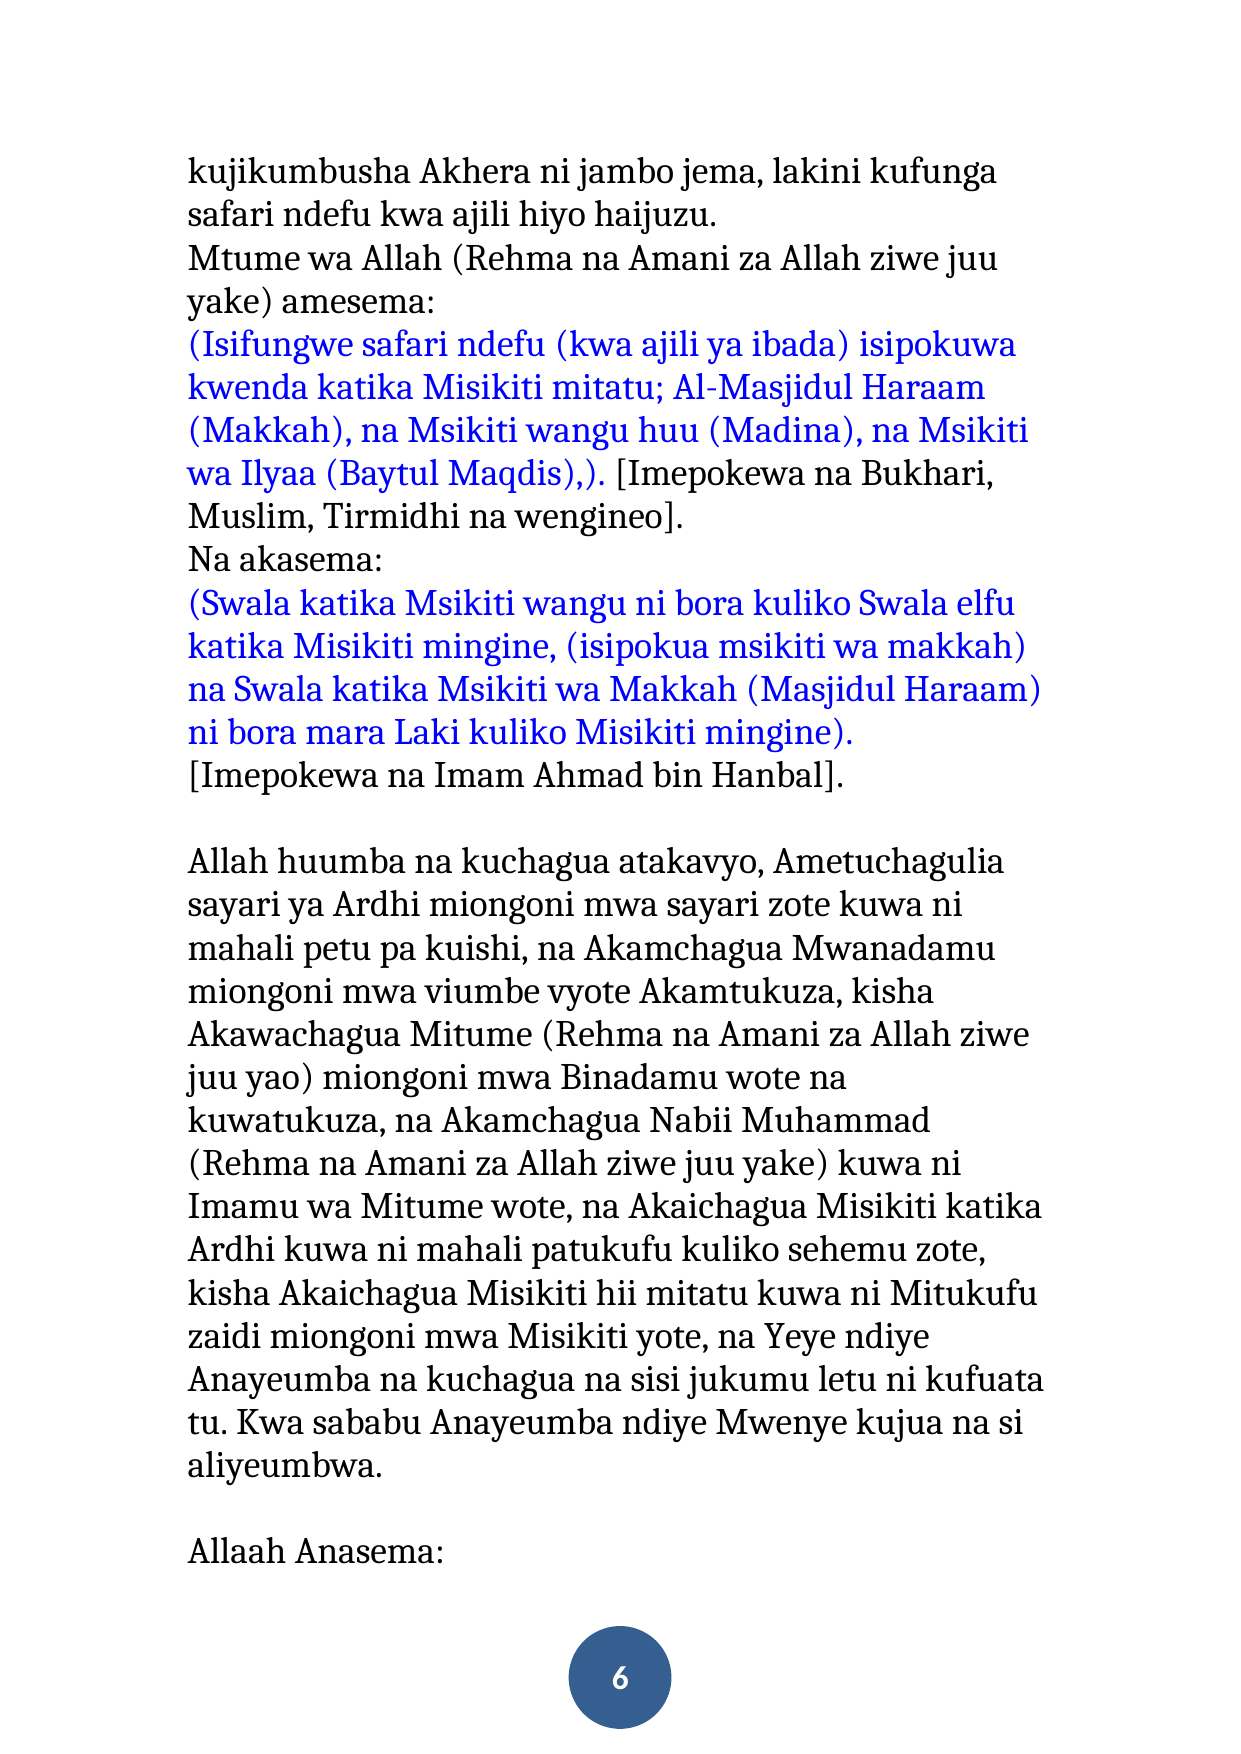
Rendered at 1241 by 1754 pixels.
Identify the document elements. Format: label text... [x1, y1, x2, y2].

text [187, 150, 1053, 236]
text Na akasema: [187, 538, 1053, 581]
text (Isifungwe safari ndefu (kwa ajili ya ibada) isipokuwa kwenda katika Misikiti mitatu; Al-Masjidul Haraam (Makkah), na Msikiti wangu huu (Madina), na Msikiti wa Ilyaa (Baytul Maqdis),). [Imepokewa na Bukhari, Muslim, Tirmidhi na wengineo]. [187, 322, 1053, 538]
text Allah huumba na kuchagua atakavyo, Ametuchagulia sayari ya Ardhi miongoni mwa sayari zote kuwa ni mahali petu pa kuishi, na Akamchagua Mwanadamu miongoni mwa viumbe vyote Akamtukuza, kisha Akawachagua Mitume (Rehma na Amani za Allah ziwe juu yao) miongoni mwa Binadamu wote na kuwatukuza, na Akamchagua Nabii Muhammad (Rehma na Amani za Allah ziwe juu yake) kuwa ni Imamu wa Mitume wote, na Akaichagua Misikiti katika Ardhi kuwa ni mahali patukufu kuliko sehemu zote, kisha Akaichagua Misikiti hii mitatu kuwa ni Mitukufu zaidi miongoni mwa Misikiti yote, na Yeye ndiye Anayeumba na kuchagua na sisi jukumu letu ni kufuata tu. Kwa sababu Anayeumba ndiye Mwenye kujua na si aliyeumbwa. [187, 840, 1053, 1487]
text (Swala katika Msikiti wangu ni bora kuliko Swala elfu katika Misikiti mingine, (isipokua msikiti wa makkah) na Swala katika Msikiti wa Makkah (Masjidul Haraam) ni bora mara Laki kuliko Misikiti mingine). [187, 581, 1053, 754]
text Allaah Anasema: [187, 1530, 1053, 1573]
text Mtume wa Allah (Rehma na Amani za Allah ziwe juu yake) amesema: [187, 236, 1053, 322]
text [Imepokewa na Imam Ahmad bin Hanbal]. [187, 754, 1053, 797]
